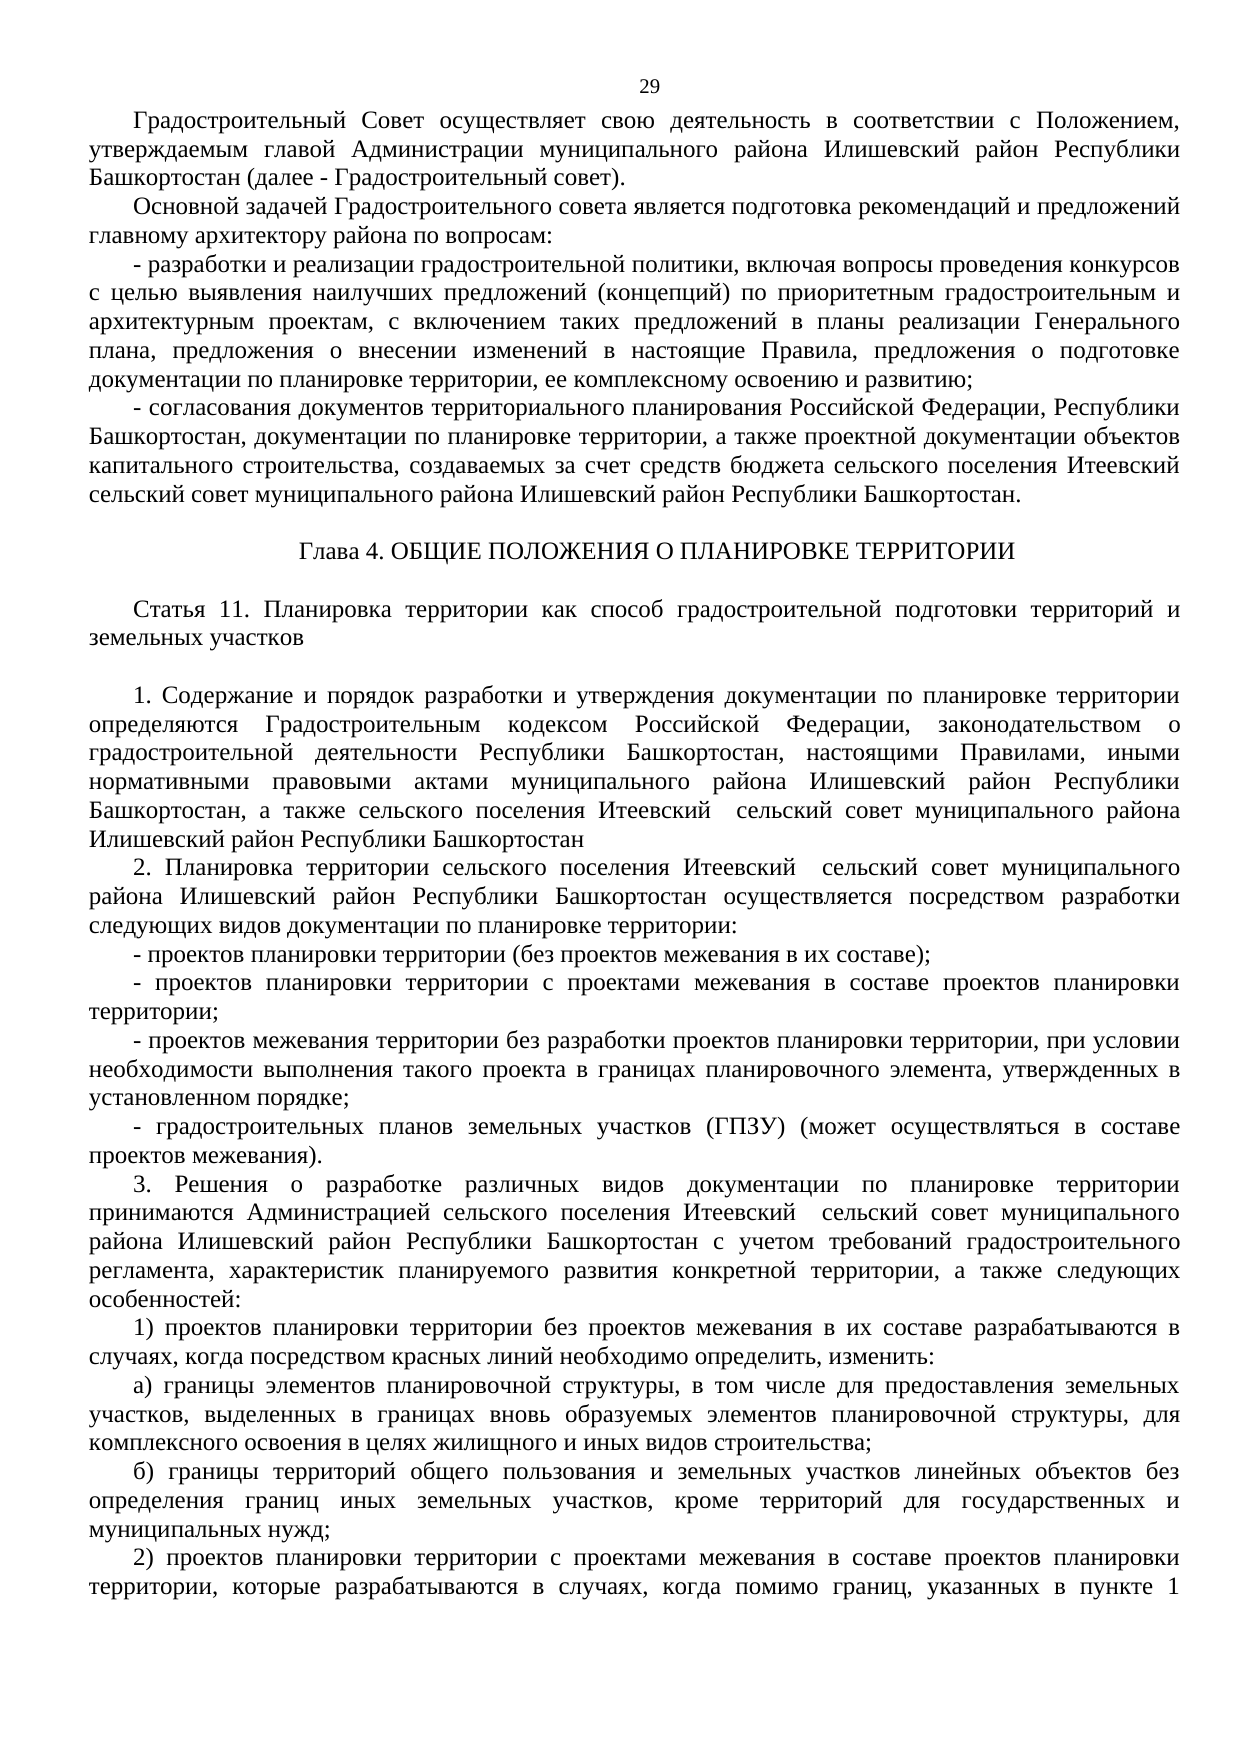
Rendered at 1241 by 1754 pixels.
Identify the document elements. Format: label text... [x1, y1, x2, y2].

text а) границы элементов планировочной структуры, в том числе для предоставления земельных участков, выделенных в границах вновь образуемых элементов планировочной структуры, для комплексного освоения в целях жилищного и иных видов строительства; [89, 1370, 1181, 1456]
text 3. Решения о разработке различных видов документации по планировке территории принимаются Администрацией сельского поселения Итеевский сельский совет муниципального района Илишевский район Республики Башкортостан с учетом требований градостроительного регламента, характеристик планируемого развития конкретной территории, а также следующих особенностей: [89, 1169, 1181, 1312]
text - согласования документов территориального планирования Российской Федерации, Республики Башкортостан, документации по планировке территории, а также проектной документации объектов капитального строительства, создаваемых за счет средств бюджета сельского поселения Итеевский сельский совет муниципального района Илишевский район Республики Башкортостан. [89, 392, 1181, 507]
text Глава 4. ОБЩИЕ ПОЛОЖЕНИЯ О ПЛАНИРОВКЕ ТЕРРИТОРИИ [89, 536, 1181, 565]
text - проектов планировки территории (без проектов межевания в их составе); [89, 939, 1181, 967]
text - проектов межевания территории без разработки проектов планировки территории, при условии необходимости выполнения такого проекта в границах планировочного элемента, утвержденных в установленном порядке; [89, 1025, 1181, 1111]
text - проектов планировки территории с проектами межевания в составе проектов планировки территории; [89, 967, 1181, 1025]
text б) границы территорий общего пользования и земельных участков линейных объектов без определения границ иных земельных участков, кроме территорий для государственных и муниципальных нужд; [89, 1456, 1181, 1542]
text 1. Содержание и порядок разработки и утверждения документации по планировке территории определяются Градостроительным кодексом Российской Федерации, законодательством о градостроительной деятельности Республики Башкортостан, настоящими Правилами, иными нормативными правовыми актами муниципального района Илишевский район Республики Башкортостан, а также сельского поселения Итеевский сельский совет муниципального района Илишевский район Республики Башкортостан [89, 680, 1181, 852]
text Градостроительный Совет осуществляет свою деятельность в соответствии с Положением, утверждаемым главой Администрации муниципального района Илишевский район Республики Башкортостан (далее - Градостроительный совет). [89, 105, 1181, 191]
text - градостроительных планов земельных участков (ГПЗУ) (может осуществляться в составе проектов межевания). [89, 1111, 1181, 1169]
text - разработки и реализации градостроительной политики, включая вопросы проведения конкурсов с целью выявления наилучших предложений (концепций) по приоритетным градостроительным и архитектурным проектам, с включением таких предложений в планы реализации Генерального плана, предложения о внесении изменений в настоящие Правила, предложения о подготовке документации по планировке территории, ее комплексному освоению и развитию; [89, 249, 1181, 392]
text 1) проектов планировки территории без проектов межевания в их составе разрабатываются в случаях, когда посредством красных линий необходимо определить, изменить: [89, 1312, 1181, 1370]
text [89, 1542, 1181, 1600]
text 2. Планировка территории сельского поселения Итеевский сельский совет муниципального района Илишевский район Республики Башкортостан осуществляется посредством разработки следующих видов документации по планировке территории: [89, 852, 1181, 939]
text Основной задачей Градостроительного совета является подготовка рекомендаций и предложений главному архитектору района по вопросам: [89, 191, 1181, 249]
text Статья 11. Планировка территории как способ градостроительной подготовки территорий и земельных участков [89, 594, 1181, 651]
